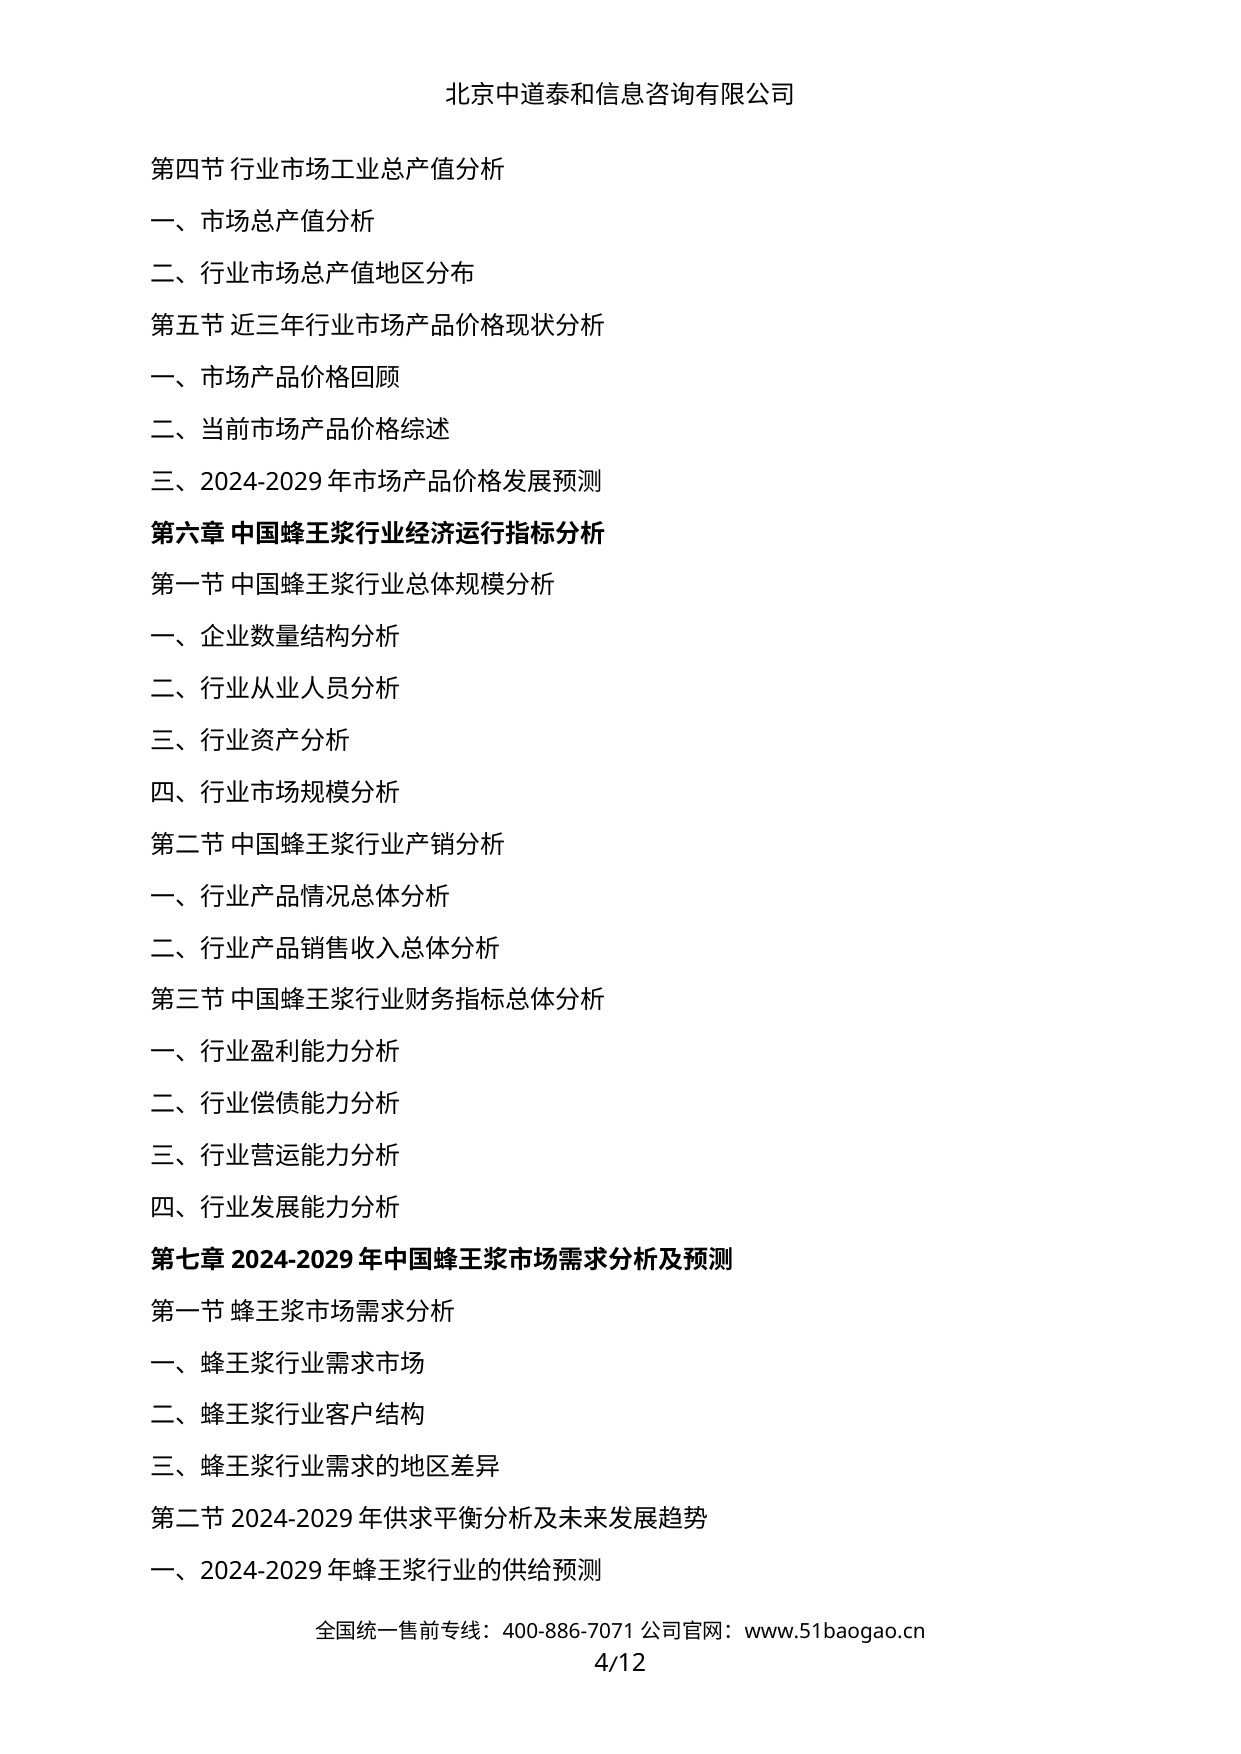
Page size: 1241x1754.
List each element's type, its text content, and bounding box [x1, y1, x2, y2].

text 二、行业从业人员分析 [150, 669, 1090, 705]
text 第二节 中国蜂王浆行业产销分析 [150, 824, 1090, 861]
text 三、2024-2029年市场产品价格发展预测 [150, 461, 1090, 497]
text 三、行业营运能力分析 [150, 1136, 1090, 1172]
text 二、行业市场总产值地区分布 [150, 254, 1090, 290]
text 第五节 近三年行业市场产品价格现状分析 [150, 306, 1090, 342]
text 一、行业盈利能力分析 [150, 1032, 1090, 1068]
text 一、市场总产值分析 [150, 202, 1090, 238]
text 一、市场产品价格回顾 [150, 357, 1090, 394]
text 第一节 蜂王浆市场需求分析 [150, 1291, 1090, 1327]
text 第一节 中国蜂王浆行业总体规模分析 [150, 565, 1090, 601]
text 四、行业市场规模分析 [150, 772, 1090, 809]
text 四、行业发展能力分析 [150, 1187, 1090, 1224]
text 第七章 2024-2029年中国蜂王浆市场需求分析及预测 [150, 1239, 1090, 1276]
text 三、行业资产分析 [150, 721, 1090, 757]
text 一、蜂王浆行业需求市场 [150, 1343, 1090, 1379]
text 一、企业数量结构分析 [150, 617, 1090, 653]
text 一、2024-2029年蜂王浆行业的供给预测 [150, 1551, 1090, 1587]
text 第六章 中国蜂王浆行业经济运行指标分析 [150, 513, 1090, 549]
text 二、蜂王浆行业客户结构 [150, 1395, 1090, 1431]
text 二、当前市场产品价格综述 [150, 409, 1090, 446]
text 第二节 2024-2029年供求平衡分析及未来发展趋势 [150, 1499, 1090, 1535]
text 二、行业偿债能力分析 [150, 1084, 1090, 1120]
text 一、行业产品情况总体分析 [150, 876, 1090, 912]
text 二、行业产品销售收入总体分析 [150, 928, 1090, 964]
text 三、蜂王浆行业需求的地区差异 [150, 1447, 1090, 1483]
text 第四节 行业市场工业总产值分析 [150, 150, 1090, 186]
text 第三节 中国蜂王浆行业财务指标总体分析 [150, 980, 1090, 1016]
